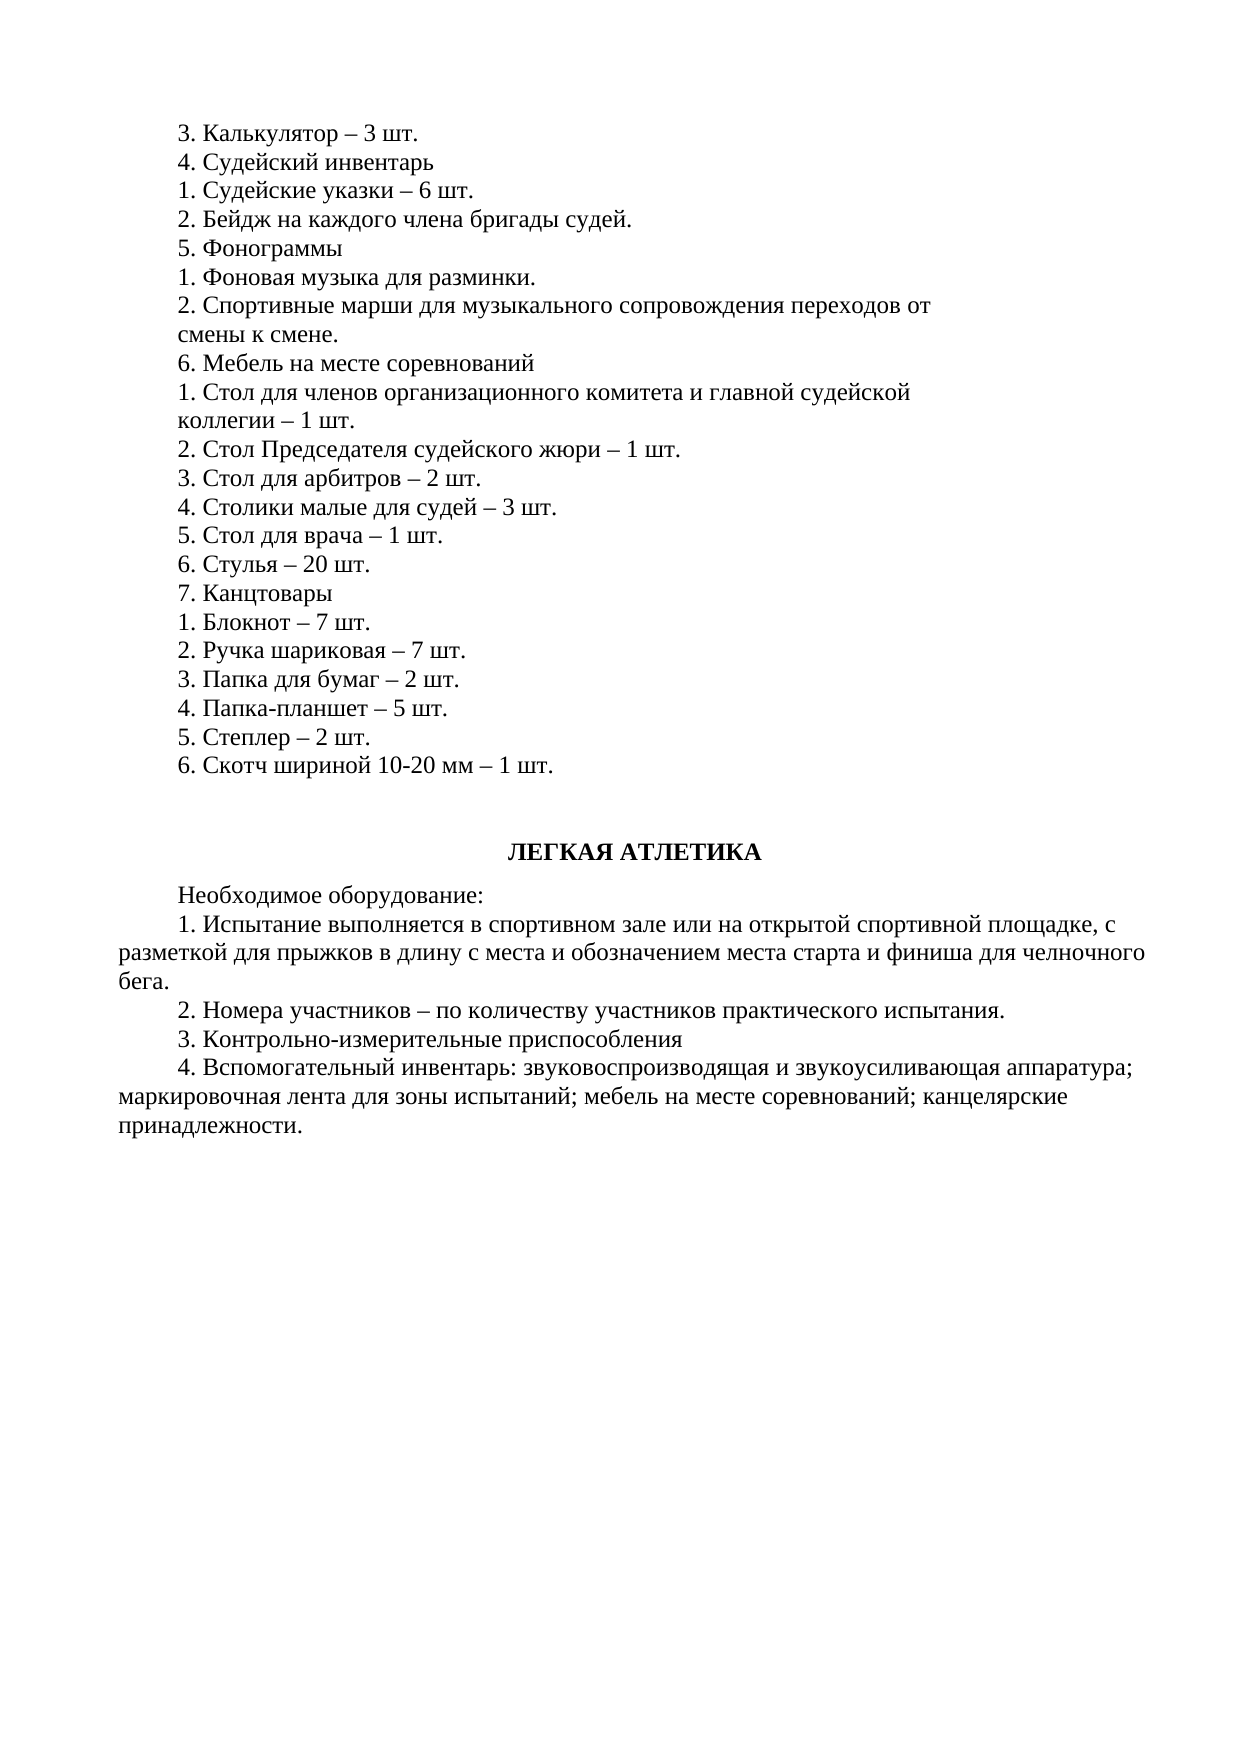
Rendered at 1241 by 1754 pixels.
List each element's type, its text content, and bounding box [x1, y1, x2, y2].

text коллегии – 1 шт. [177, 406, 1152, 434]
text смены к смене. [177, 319, 1152, 348]
text 2. Ручка шариковая – 7 шт. [177, 636, 1152, 664]
text 5. Степлер – 2 шт. [177, 722, 1152, 751]
text 7. Канцтовары [177, 578, 1152, 607]
text 4. Судейский инвентарь [177, 147, 1152, 176]
text 2. Спортивные марши для музыкального сопровождения переходов от [177, 291, 1152, 319]
text 1. Фоновая музыка для разминки. [177, 262, 1152, 291]
text 3. Папка для бумаг – 2 шт. [177, 664, 1152, 693]
text 6. Мебель на месте соревнований [177, 348, 1152, 377]
text 1. Стол для членов организационного комитета и главной судейской [177, 377, 1152, 406]
text 3. Стол для арбитров – 2 шт. [177, 463, 1152, 492]
text 4. Столики малые для судей – 3 шт. [177, 492, 1152, 521]
text 2. Стол Председателя судейского жюри – 1 шт. [177, 434, 1152, 463]
text 3. Контрольно-измерительные приспособления [118, 1024, 1152, 1052]
list 4. Вспомогательный инвентарь: звуковоспроизводящая и звукоусиливающая аппаратура; маркировочная лента для зоны испытаний; мебель на месте соревнований; канцелярские принадлежности. [118, 1052, 1152, 1139]
text 5. Стол для врача – 1 шт. [177, 521, 1152, 549]
text Необходимое оборудование: [118, 880, 1152, 909]
text 1. Испытание выполняется в спортивном зале или на открытой спортивной площадке, с разметкой для прыжков в длину с места и обозначением места старта и финиша для челночного бега. [118, 909, 1152, 995]
text 2. Бейдж на каждого члена бригады судей. [177, 204, 1152, 233]
text 2. Номера участников – по количеству участников практического испытания. [118, 995, 1152, 1024]
text 6. Стулья – 20 шт. [177, 549, 1152, 578]
text 5. Фонограммы [177, 233, 1152, 262]
text ЛЕГКАЯ АТЛЕТИКА [118, 837, 1152, 866]
text 1. Блокнот – 7 шт. [177, 607, 1152, 636]
text 4. Папка-планшет – 5 шт. [177, 693, 1152, 722]
text 3. Калькулятор – 3 шт. [177, 118, 1152, 147]
text 1. Судейские указки – 6 шт. [177, 176, 1152, 204]
text 6. Скотч шириной 10-20 мм – 1 шт. [177, 751, 1152, 779]
